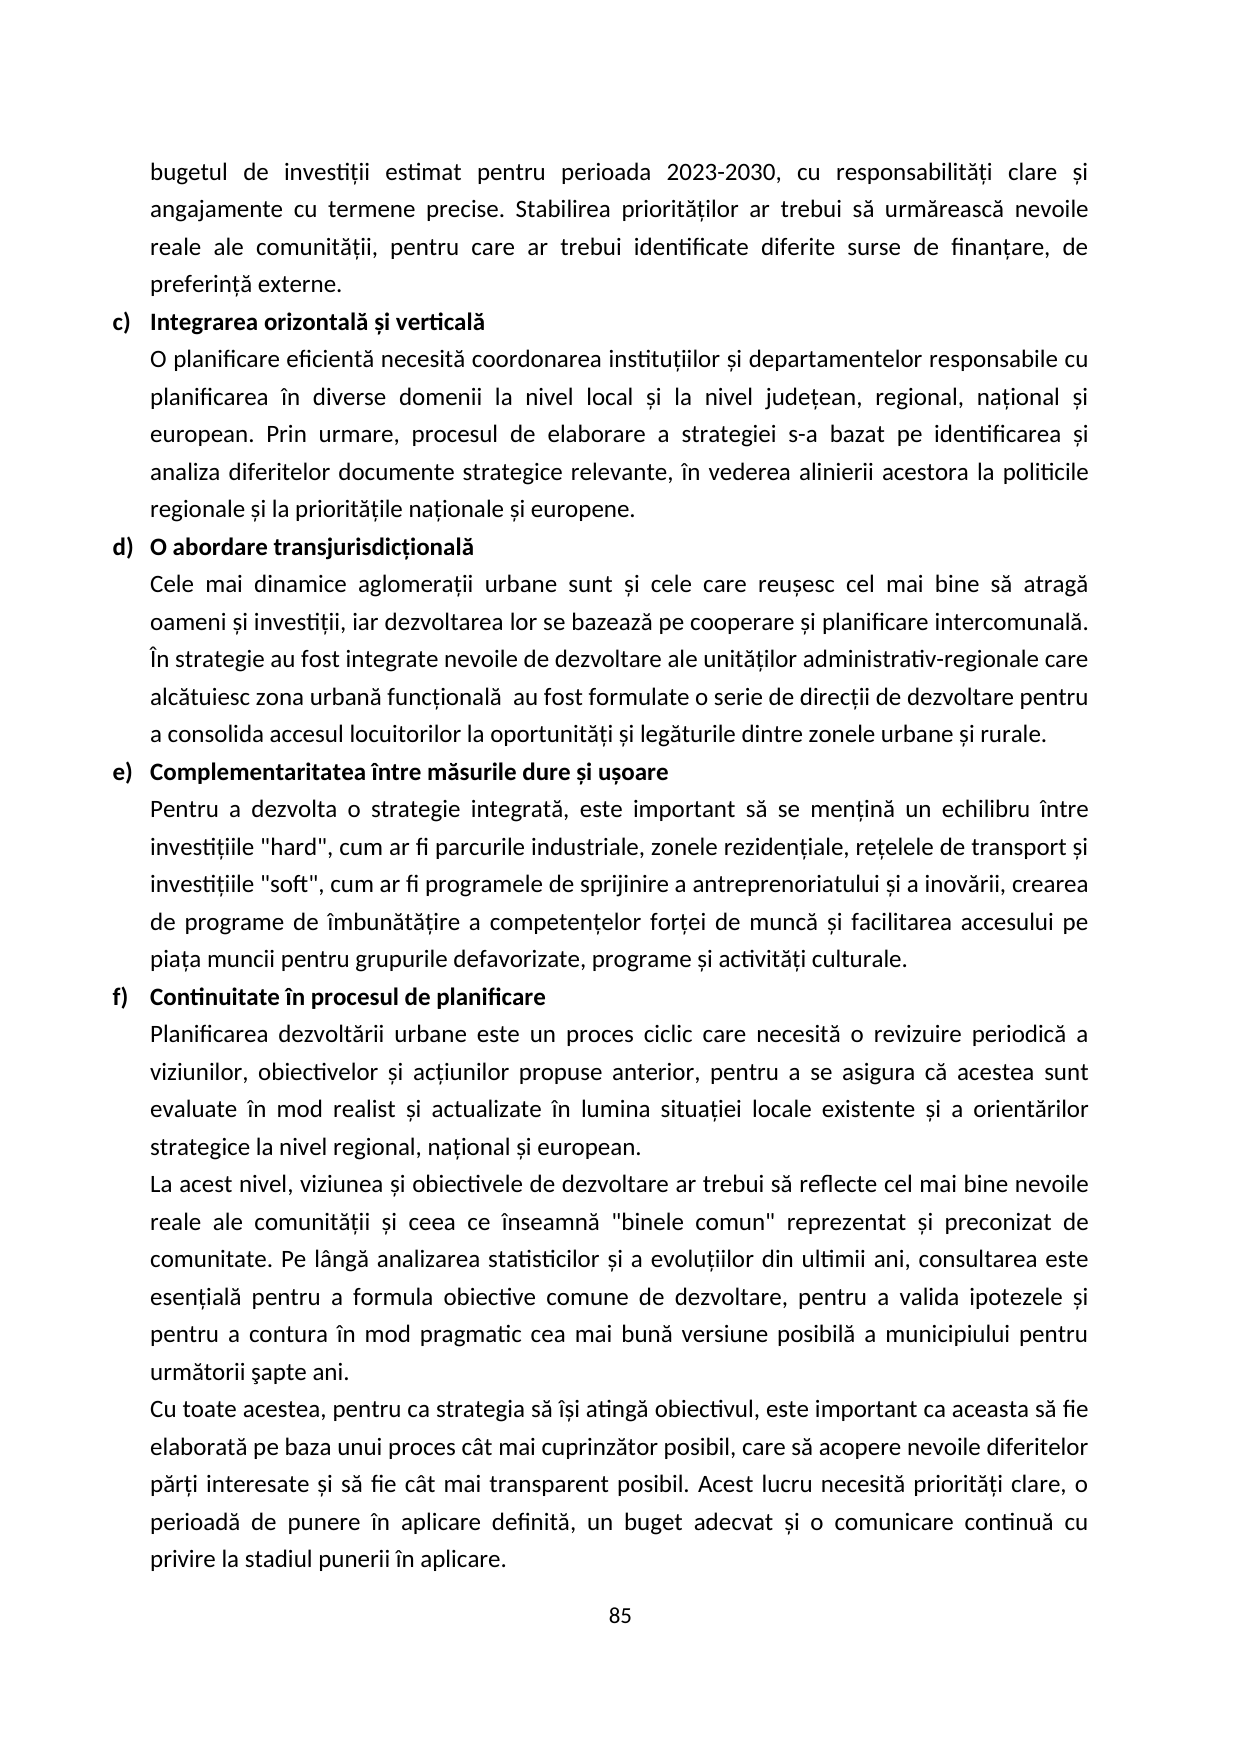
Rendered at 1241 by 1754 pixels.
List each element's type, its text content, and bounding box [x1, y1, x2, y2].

list Cele mai dinamice aglomerații urbane sunt și cele care reușesc cel mai bine să atragă oameni și investiții, iar dezvoltarea lor se bazează pe cooperare și planificare intercomunală. În strategie au fost integrate nevoile de dezvoltare ale unităților administrativ-regionale care alcătuiesc zona urbană funcțională au fost formulate o serie de direcții de dezvoltare pentru a consolida accesul locuitorilor la oportunități și legăturile dintre zonele urbane și rurale. [150, 562, 1090, 750]
list Pentru a dezvolta o strategie integrată, este important să se mențină un echilibru între investițiile "hard", cum ar fi parcurile industriale, zonele rezidențiale, rețelele de transport și investițiile "soft", cum ar fi programele de sprijinire a antreprenoriatului și a inovării, crearea de programe de îmbunătățire a competențelor forței de muncă și facilitarea accesului pe piața muncii pentru grupurile defavorizate, programe și activități culturale. [150, 787, 1090, 975]
list Continuitate în procesul de planificare [112, 975, 1090, 1012]
list O abordare transjurisdicțională [112, 525, 1090, 562]
list Integrarea orizontală și verticală [112, 300, 1090, 337]
list O planificare eficientă necesită coordonarea instituțiilor și departamentelor responsabile cu planificarea în diverse domenii la nivel local și la nivel județean, regional, național și european. Prin urmare, procesul de elaborare a strategiei s-a bazat pe identificarea și analiza diferitelor documente strategice relevante, în vederea alinierii acestora la politicile regionale și la prioritățile naționale și europene. [150, 337, 1090, 525]
list Planificarea dezvoltării urbane este un proces ciclic care necesită o revizuire periodică a viziunilor, obiectivelor și acțiunilor propuse anterior, pentru a se asigura că acestea sunt evaluate în mod realist și actualizate în lumina situației locale existente și a orientărilor strategice la nivel regional, național și european. [150, 1012, 1090, 1162]
list Complementaritatea între măsurile dure și ușoare [112, 750, 1090, 787]
text Cu toate acestea, pentru ca strategia să își atingă obiectivul, este important ca aceasta să fie elaborată pe baza unui proces cât mai cuprinzător posibil, care să acopere nevoile diferitelor părți interesate și să fie cât mai transparent posibil. Acest lucru necesită priorități clare, o perioadă de punere în aplicare definită, un buget adecvat și o comunicare continuă cu privire la stadiul punerii în aplicare. [150, 1387, 1090, 1575]
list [150, 150, 1090, 300]
text La acest nivel, viziunea și obiectivele de dezvoltare ar trebui să reflecte cel mai bine nevoile reale ale comunității și ceea ce înseamnă "binele comun" reprezentat și preconizat de comunitate. Pe lângă analizarea statisticilor și a evoluțiilor din ultimii ani, consultarea este esențială pentru a formula obiective comune de dezvoltare, pentru a valida ipotezele și pentru a contura în mod pragmatic cea mai bună versiune posibilă a municipiului pentru următorii şapte ani. [150, 1162, 1090, 1387]
